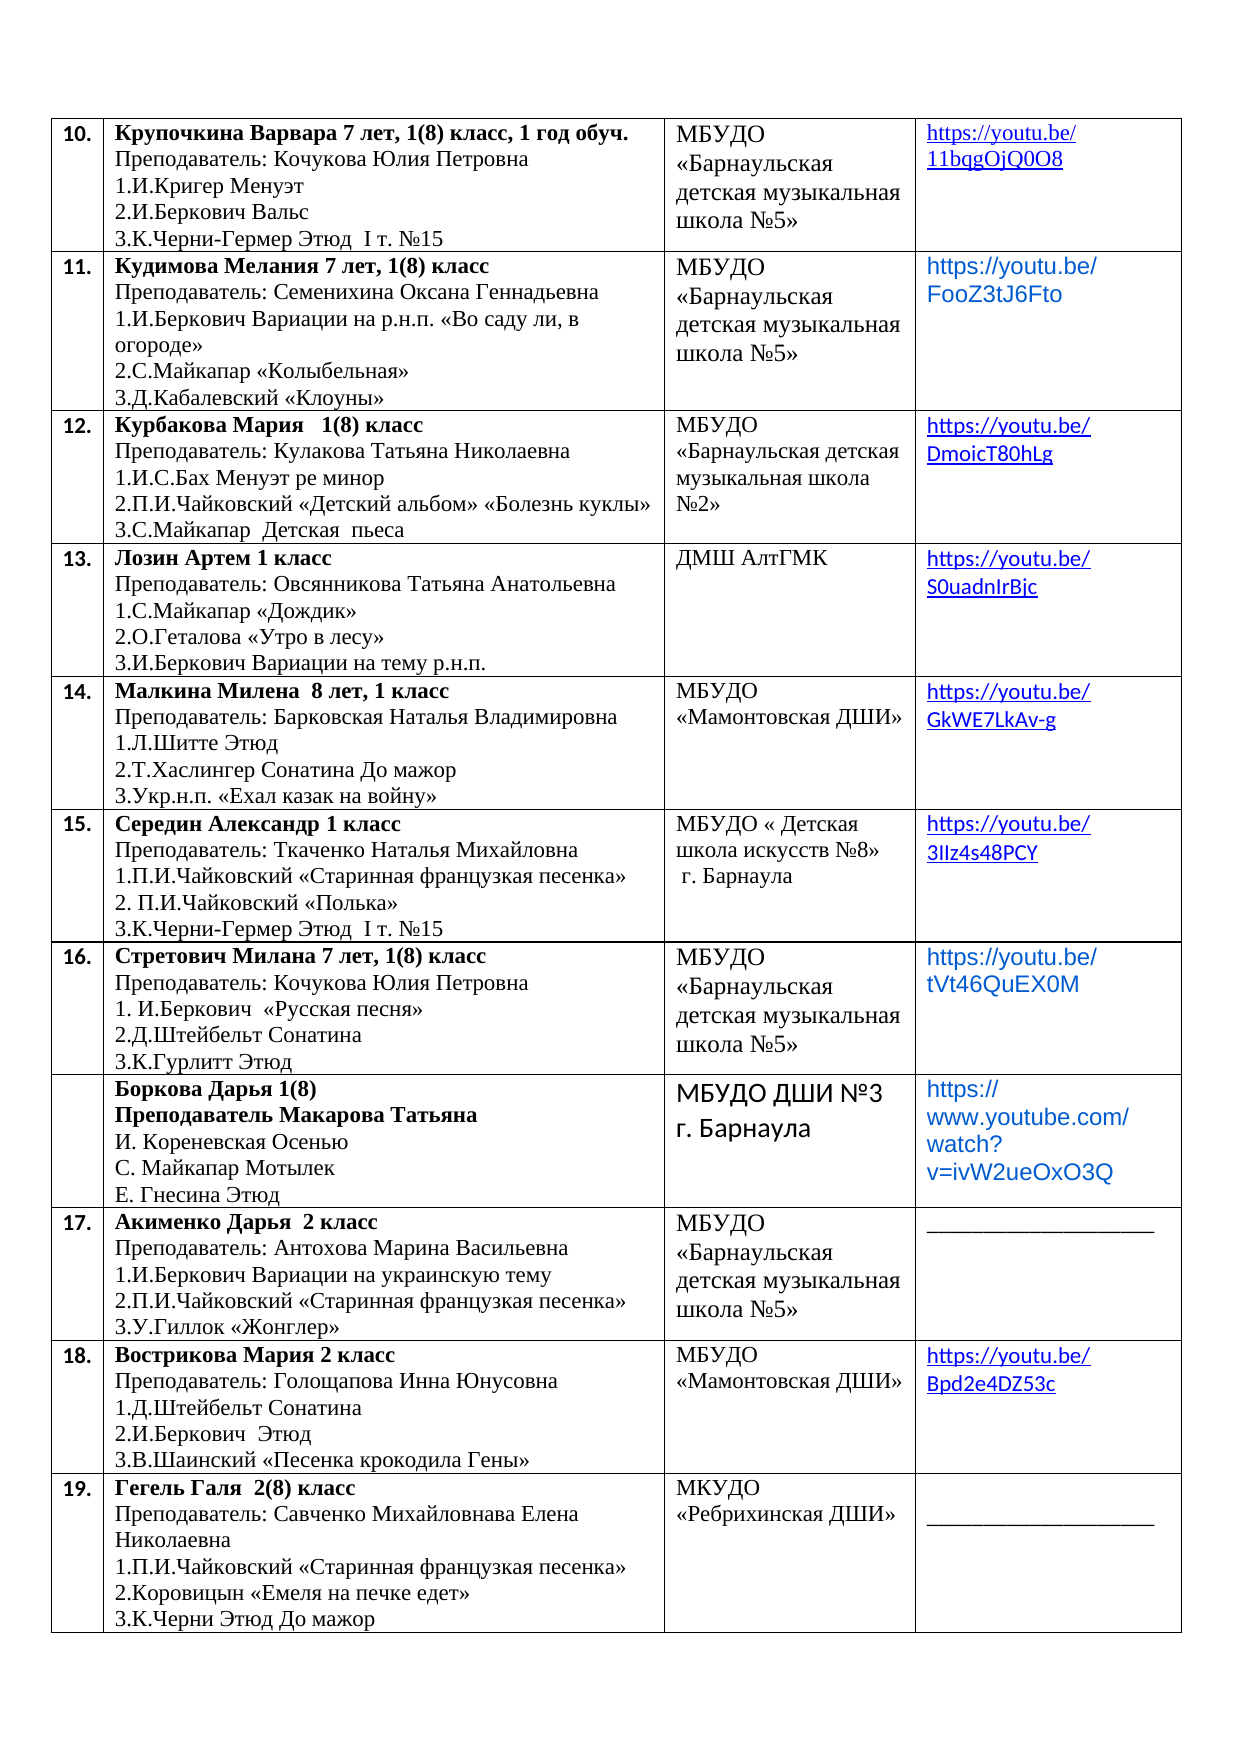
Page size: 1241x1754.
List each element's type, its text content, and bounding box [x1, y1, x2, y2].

table_cell https://youtu.be/FooZ3tJ6Fto [916, 252, 1181, 410]
table_cell МБУДО «Мамонтовская ДШИ» [665, 1341, 915, 1473]
table_cell https://youtu.be/DmoicT80hLg [916, 411, 1181, 543]
table_cell Малкина Милена 8 лет, 1 класс Преподаватель: Барковская Наталья Владимировна 1.Л.Шитте Этюд 2.Т.Хаслингер Сонатина До мажор 3.Укр.н.п. «Ехал казак на войну» [104, 677, 664, 808]
table_cell 19. [52, 1474, 103, 1632]
table_cell Курбакова Мария 1(8) класс Преподаватель: Кулакова Татьяна Николаевна 1.И.С.Бах Менуэт ре минор 2.П.И.Чайковский «Детский альбом» «Болезнь куклы» 3.С.Майкапар Детская пьеса [104, 411, 664, 543]
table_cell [104, 119, 664, 251]
table_cell 13. [52, 544, 103, 676]
table_cell [52, 1075, 103, 1207]
table_cell Акименко Дарья 2 класс Преподаватель: Антохова Марина Васильевна 1.И.Беркович Вариации на украинскую тему 2.П.И.Чайковский «Старинная французкая песенка» 3.У.Гиллок «Жонглер» [104, 1208, 664, 1340]
table_cell МБУДО «Мамонтовская ДШИ» [665, 677, 915, 808]
table_cell https://youtu.be/tVt46QuEX0M [916, 943, 1181, 1074]
table_cell Лозин Артем 1 класс Преподаватель: Овсянникова Татьяна Анатольевна 1.С.Майкапар «Дождик» 2.О.Геталова «Утро в лесу» 3.И.Беркович Вариации на тему р.н.п. [104, 544, 664, 676]
table_cell 18. [52, 1341, 103, 1473]
table_cell 15. [52, 810, 103, 941]
table_cell Кудимова Мелания 7 лет, 1(8) класс Преподаватель: Семенихина Оксана Геннадьевна 1.И.Беркович Вариации на р.н.п. «Во саду ли, в огороде» 2.С.Майкапар «Колыбельная» 3.Д.Кабалевский «Клоуны» [104, 252, 664, 410]
table_cell https://youtu.be/S0uadnIrBjc [916, 544, 1181, 676]
table_cell МБУДО «Барнаульская детская музыкальная школа №2» [665, 411, 915, 543]
table_cell ДМШ АлтГМК [665, 544, 915, 676]
table_cell https://www.youtube.com/watch?v=ivW2ueOxO3Q [916, 1075, 1181, 1207]
table_cell МБУДО «Барнаульская детская музыкальная школа №5» [665, 1208, 915, 1340]
table_cell МБУДО ДШИ №3 г. Барнаула [665, 1075, 915, 1207]
table_cell МБУДО «Барнаульская детская музыкальная школа №5» [665, 943, 915, 1074]
table_cell 11. [52, 252, 103, 410]
table_cell Стретович Милана 7 лет, 1(8) класс Преподаватель: Кочукова Юлия Петровна 1. И.Беркович «Русская песня» 2.Д.Штейбельт Сонатина 3.К.Гурлитт Этюд [104, 943, 664, 1074]
table_cell МБУДО « Детская школа искусств №8» г. Барнаула [665, 810, 915, 941]
table_cell 14. [52, 677, 103, 808]
table_cell МКУДО «Ребрихинская ДШИ» [665, 1474, 915, 1632]
table_cell 17. [52, 1208, 103, 1340]
table_cell https://youtu.be/3IIz4s48PCY [916, 810, 1181, 941]
table_cell МБУДО «Барнаульская детская музыкальная школа №5» [665, 252, 915, 410]
table_cell Гегель Галя 2(8) класс Преподаватель: Савченко Михайловнава Елена Николаевна 1.П.И.Чайковский «Старинная французкая песенка» 2.Коровицын «Емеля на печке едет» 3.К.Черни Этюд До мажор [104, 1474, 664, 1632]
table_cell 10. [52, 119, 103, 251]
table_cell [916, 119, 1181, 251]
table_cell 12. [52, 411, 103, 543]
table_cell ____________________ [916, 1474, 1181, 1632]
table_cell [665, 119, 915, 251]
table_cell Вострикова Мария 2 класс Преподаватель: Голощапова Инна Юнусовна 1.Д.Штейбельт Сонатина 2.И.Беркович Этюд 3.В.Шаинский «Песенка крокодила Гены» [104, 1341, 664, 1473]
table_cell Боркова Дарья 1(8) Преподаватель Макарова Татьяна И. Кореневская Осенью С. Майкапар Мотылек Е. Гнесина Этюд [104, 1075, 664, 1207]
table_cell https://youtu.be/GkWE7LkAv-g [916, 677, 1181, 808]
table_cell ____________________ [916, 1208, 1181, 1340]
table_cell Середин Александр 1 класс Преподаватель: Ткаченко Наталья Михайловна 1.П.И.Чайковский «Старинная французкая песенка» 2. П.И.Чайковский «Полька» 3.К.Черни-Гермер Этюд I т. №15 [104, 810, 664, 941]
table_cell 16. [52, 943, 103, 1074]
table_cell https://youtu.be/Bpd2e4DZ53c [916, 1341, 1181, 1473]
